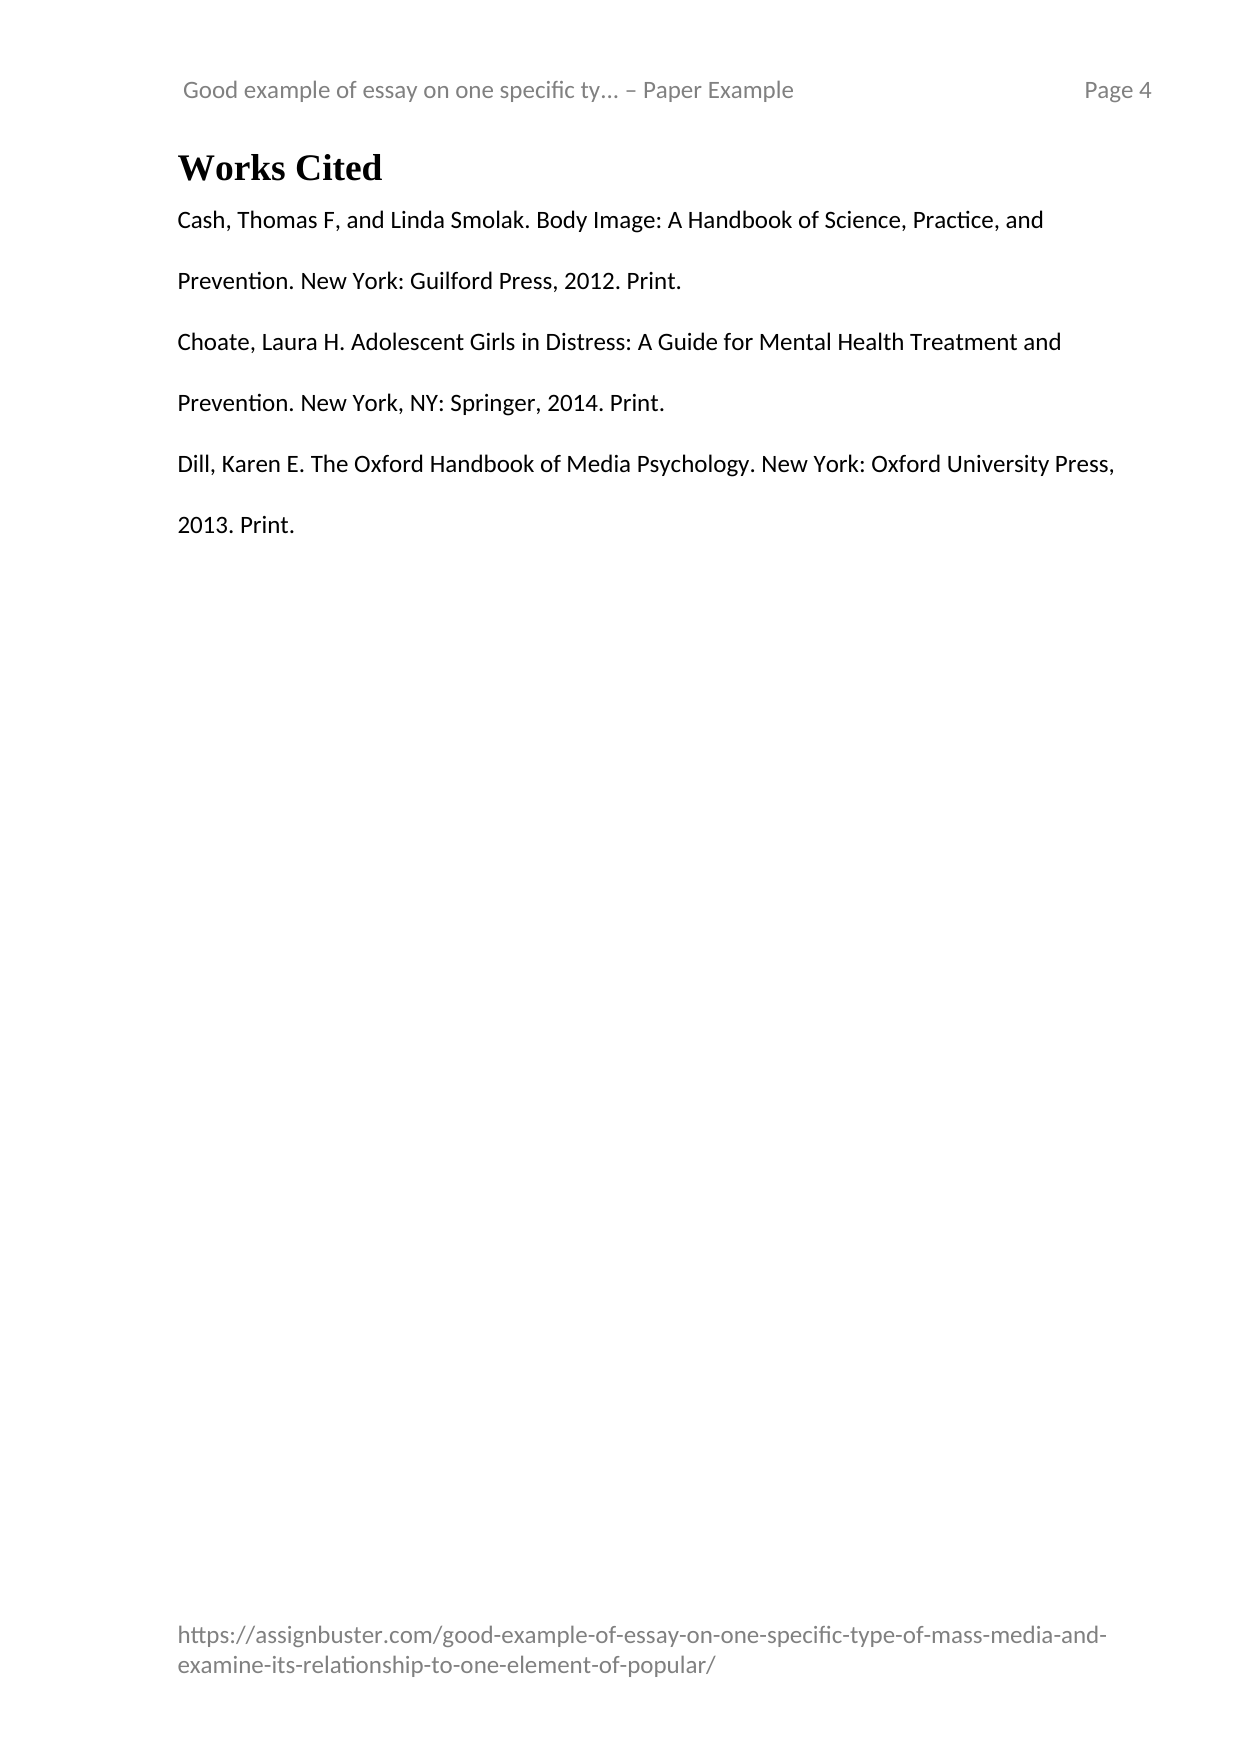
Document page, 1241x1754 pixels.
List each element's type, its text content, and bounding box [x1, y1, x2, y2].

text Cash, Thomas F, and Linda Smolak. Body Image: A Handbook of Science, Practice, and Prevention. New York: Guilford Press, 2012. Print. Choate, Laura H. Adolescent Girls in Distress: A Guide for Mental Health Treatment and Prevention. New York, NY: Springer, 2014. Print. Dill, Karen E. The Oxford Handbook of Media Psychology. New York: Oxford University Press, 2013. Print. [177, 204, 1152, 540]
subtitle Works Cited [177, 145, 1152, 188]
